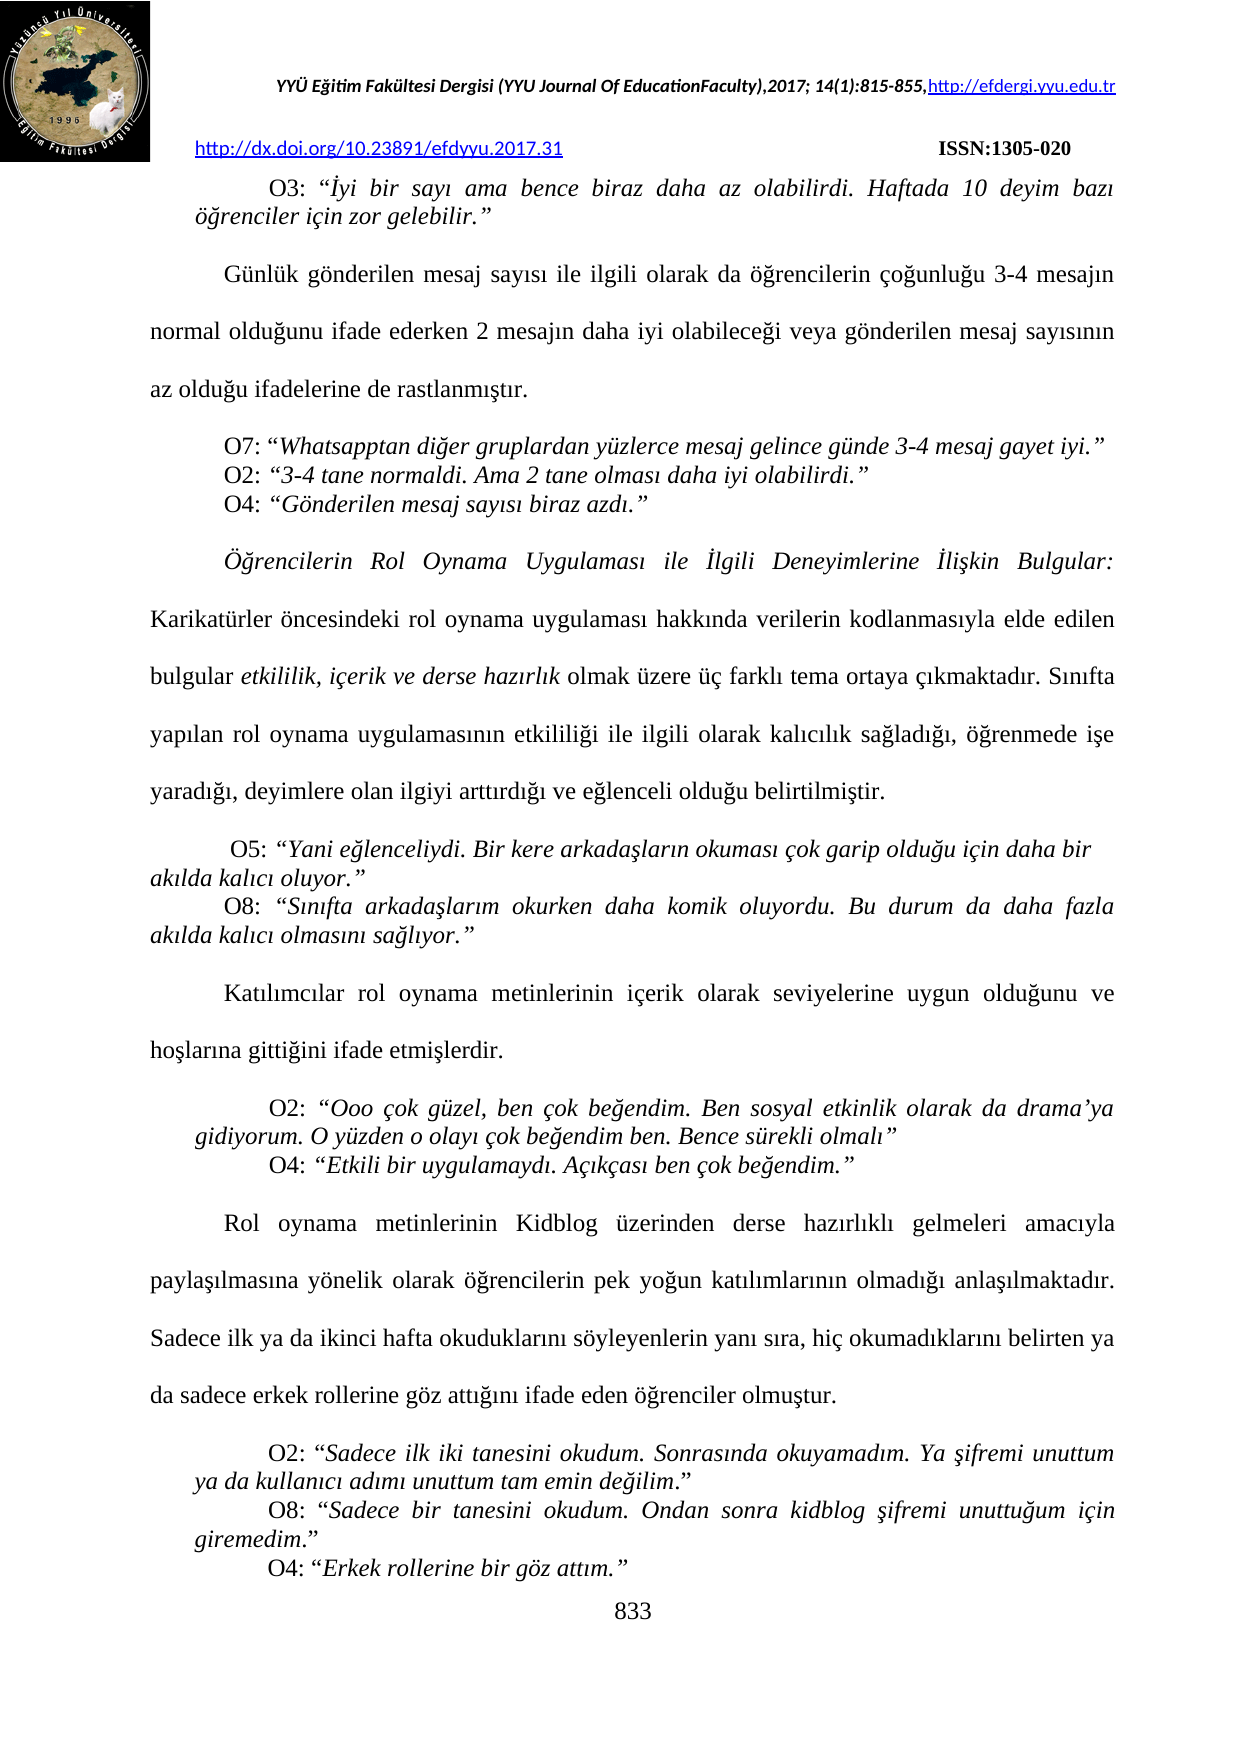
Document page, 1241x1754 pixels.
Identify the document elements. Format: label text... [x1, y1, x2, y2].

text O8: “Sınıfta arkadaşlarım okurken daha komik oluyordu. Bu durum da daha fazla akılda kalıcı olmasını sağlıyor.” [150, 891, 1116, 949]
text O2: “Ooo çok güzel, ben çok beğendim. Ben sosyal etkinlik olarak da drama’ya gidiyorum. O yüzden o olayı çok beğendim ben. Bence sürekli olmalı” [195, 1093, 1116, 1150]
subtitle Öğrencilerin Rol Oynama Uygulaması ile İlgili Deneyimlerine İlişkin Bulgular: Karikatürler öncesindeki rol oynama uygulaması hakkında verilerin kodlanmasıyla elde edilen bulgular etkililik, içerik ve derse hazırlık olmak üzere üç farklı tema ortaya çıkmaktadır. Sınıfta yapılan rol oynama uygulamasının etkililiği ile ilgili olarak kalıcılık sağladığı, öğrenmede işe yaradığı, deyimlere olan ilgiyi arttırdığı ve eğlenceli olduğu belirtilmiştir. [150, 546, 1116, 805]
text O4: “Gönderilen mesaj sayısı biraz azdı.” [150, 489, 1116, 518]
text Katılımcılar rol oynama metinlerinin içerik olarak seviyelerine uygun olduğunu ve hoşlarına gittiğini ifade etmişlerdir. [150, 978, 1116, 1064]
text O5: “Yani eğlenceliydi. Bir kere arkadaşların okuması çok garip olduğu için daha bir akılda kalıcı oluyor.” [150, 834, 1116, 891]
text O2: “3-4 tane normaldi. Ama 2 tane olması daha iyi olabilirdi.” [150, 460, 1116, 489]
text O8: “Sadece bir tanesini okudum. Ondan sonra kidblog şifremi unuttuğum için giremedim.” [194, 1495, 1116, 1553]
picture [0, 1, 150, 161]
text O3: “İyi bir sayı ama bence biraz daha az olabilirdi. Haftada 10 deyim bazı öğrenciler için zor gelebilir.” [195, 173, 1116, 230]
text Rol oynama metinlerinin Kidblog üzerinden derse hazırlıklı gelmeleri amacıyla paylaşılmasına yönelik olarak öğrencilerin pek yoğun katılımlarının olmadığı anlaşılmaktadır. Sadece ilk ya da ikinci hafta okuduklarını söyleyenlerin yanı sıra, hiç okumadıklarını belirten ya da sadece erkek rollerine göz attığını ifade eden öğrenciler olmuştur. [150, 1208, 1116, 1409]
text O4: “Erkek rollerine bir göz attım.” [150, 1553, 1116, 1581]
text O4: “Etkili bir uygulamaydı. Açıkçası ben çok beğendim.” [195, 1150, 1116, 1179]
text Günlük gönderilen mesaj sayısı ile ilgili olarak da öğrencilerin çoğunluğu 3-4 mesajın normal olduğunu ifade ederken 2 mesajın daha iyi olabileceği veya gönderilen mesaj sayısının az olduğu ifadelerine de rastlanmıştır. [150, 259, 1116, 403]
text O2: “Sadece ilk iki tanesini okudum. Sonrasında okuyamadım. Ya şifremi unuttum ya da kullanıcı adımı unuttum tam emin değilim.” [194, 1438, 1116, 1495]
text O7: “Whatsapptan diğer gruplardan yüzlerce mesaj gelince günde 3-4 mesaj gayet iyi.” [150, 431, 1116, 460]
